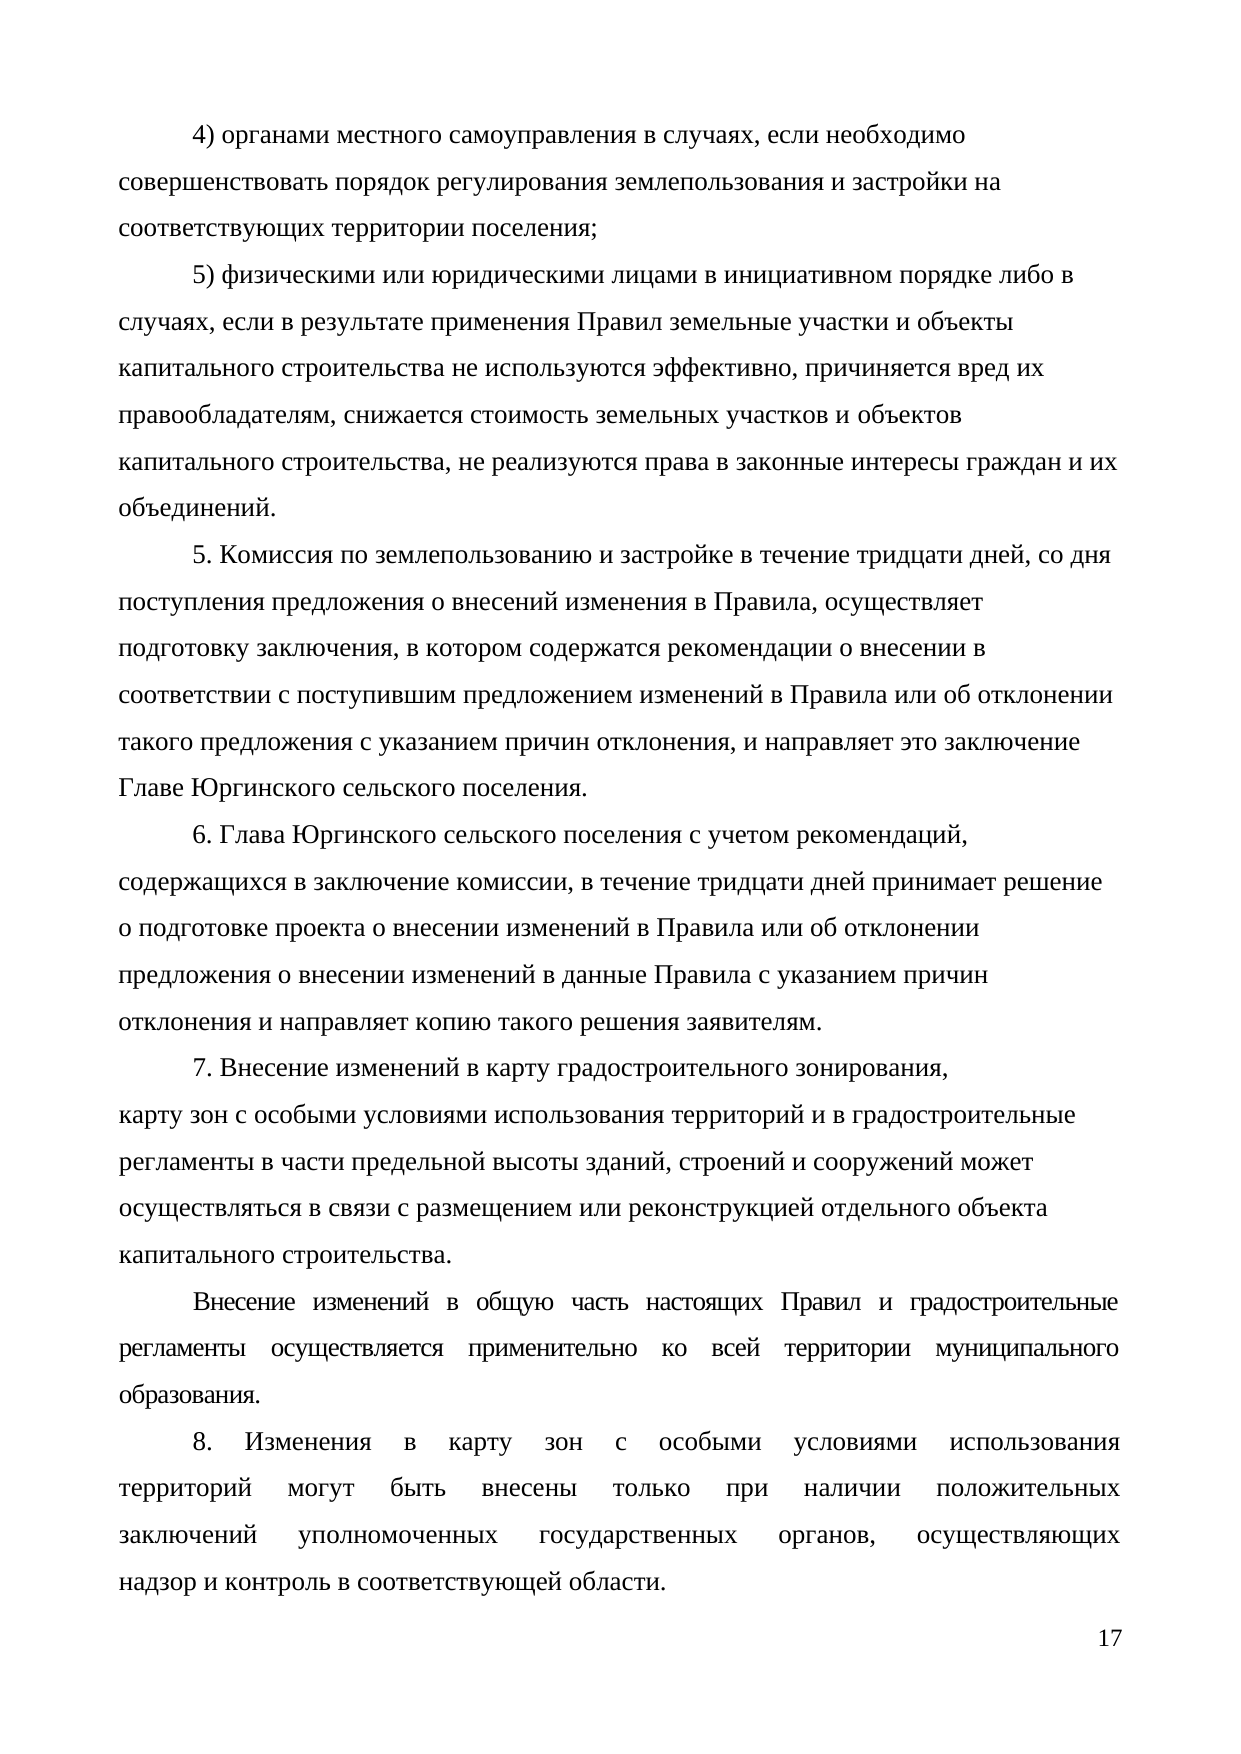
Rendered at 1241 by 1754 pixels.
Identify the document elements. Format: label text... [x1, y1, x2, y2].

text Внесение изменений в общую часть настоящих Правил и градостроительные регламенты осуществляется применительно ко всей территории муниципального образования. [119, 1285, 1119, 1409]
text 5) физическими или юридическими лицами в инициативном порядке либо в случаях, если в результате применения Правил земельные участки и объекты капитального строительства не используются эффективно, причиняется вред их правообладателям, снижается стоимость земельных участков и объектов капитального строительства, не реализуются права в законные интересы граждан и их объединений. [118, 258, 1122, 523]
text 7. Внесение изменений в карту градостроительного зонирования, карту зон с особыми условиями использования территорий и в градостроительные регламенты в части предельной высоты зданий, строений и сооружений может осуществляться в связи с размещением или реконструкцией отдельного объекта капитального строительства. [119, 1051, 1122, 1269]
text 6. Глава Юргинского сельского поселения с учетом рекомендаций, содержащихся в заключение комиссии, в течение тридцати дней принимает решение о подготовке проекта о внесении изменений в Правила или об отклонении предложения о внесении изменений в данные Правила с указанием причин отклонения и направляет копию такого решения заявителям. [118, 818, 1122, 1036]
text 4) органами местного самоуправления в случаях, если необходимо совершенствовать порядок регулирования землепользования и застройки на соответствующих территории поселения; [118, 118, 1122, 243]
text 5. Комиссия по землепользованию и застройке в течение тридцати дней, со дня поступления предложения о внесений изменения в Правила, осуществляет подготовку заключения, в котором содержатся рекомендации о внесении в соответствии с поступившим предложением изменений в Правила или об отклонении такого предложения с указанием причин отклонения, и направляет это заключение Главе Юргинского сельского поселения. [118, 538, 1122, 803]
text 8. Изменения в карту зон с особыми условиями использования территорий могут быть внесены только при наличии положительных заключений уполномоченных государственных органов, осуществляющих надзор и контроль в соответствующей области. [119, 1425, 1121, 1596]
